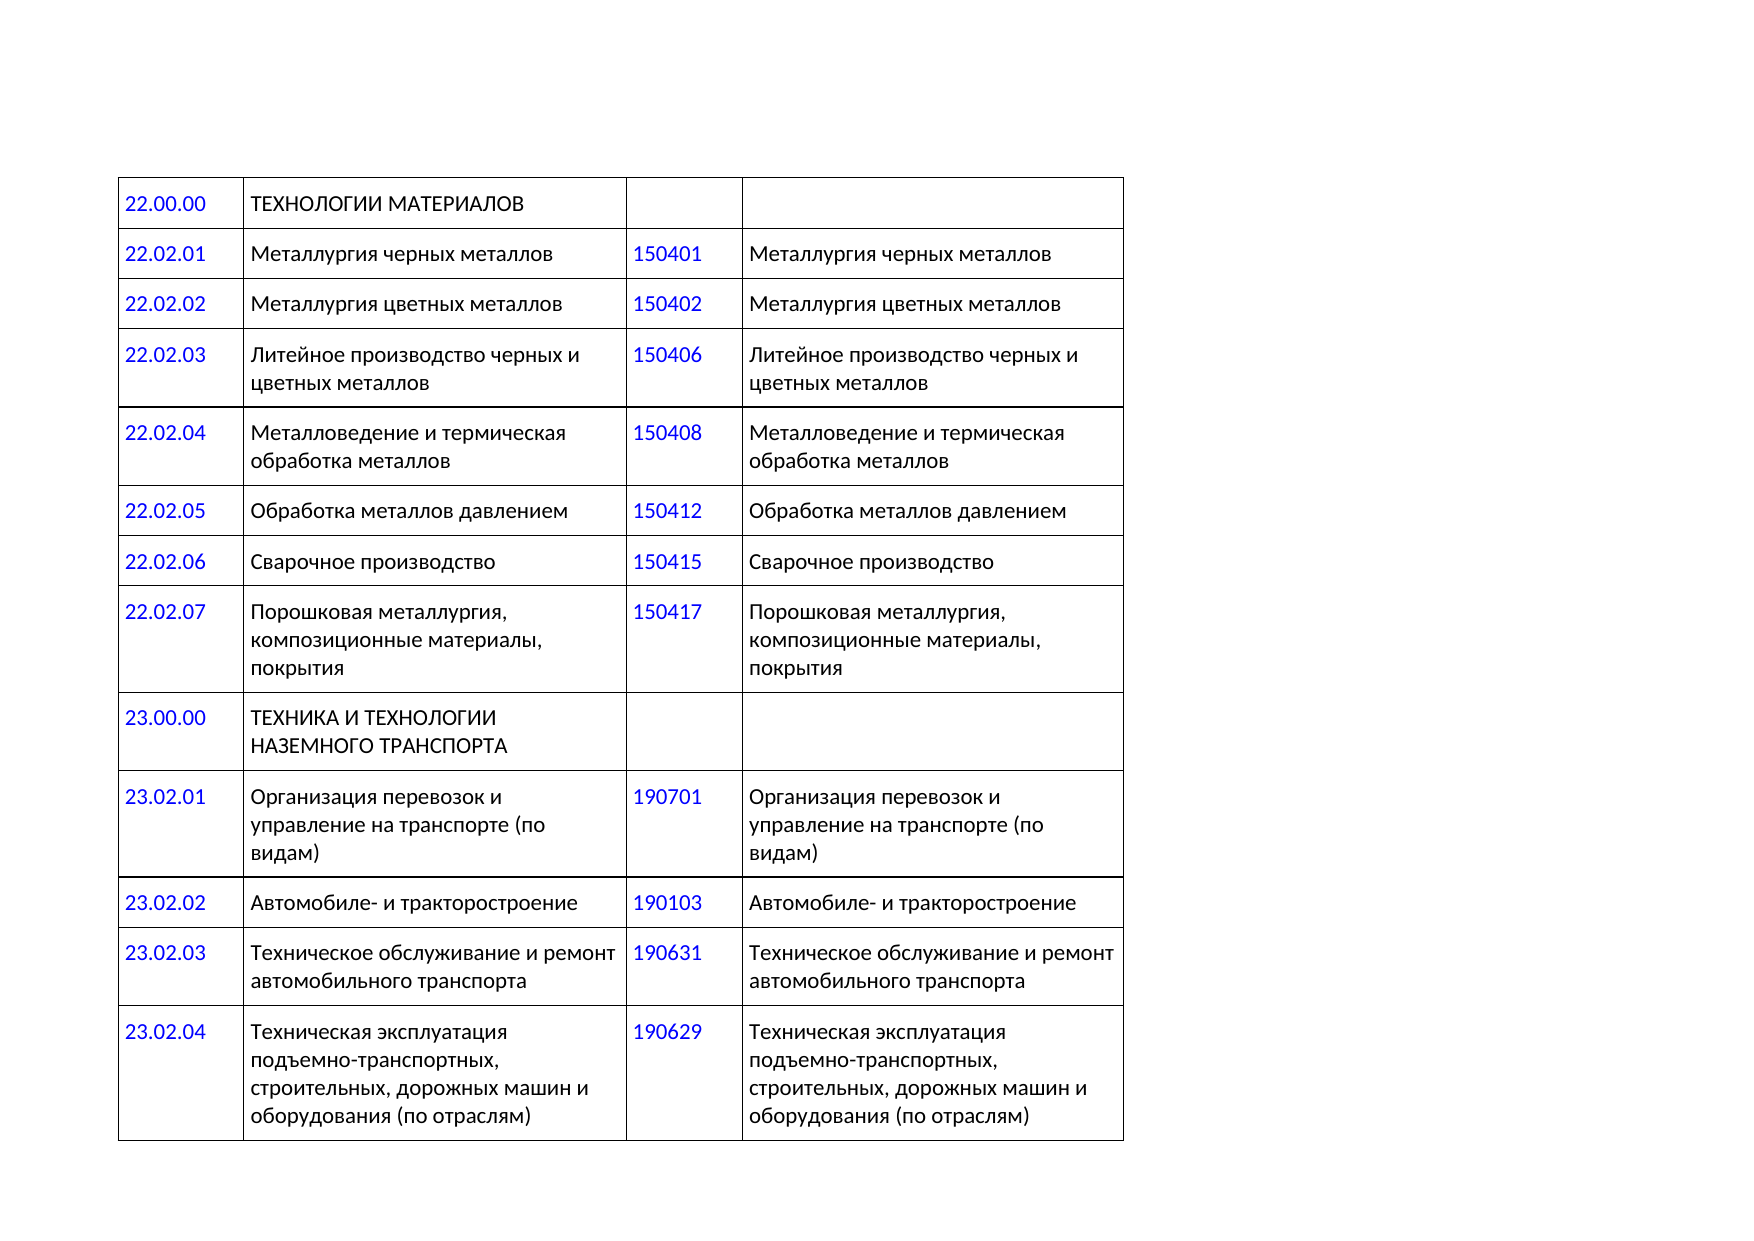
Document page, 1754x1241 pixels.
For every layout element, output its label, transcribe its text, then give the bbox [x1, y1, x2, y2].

table_cell Литейное производство черных и цветных металлов [244, 329, 626, 406]
table_cell Обработка металлов давлением [743, 486, 1123, 535]
table_cell Техническое обслуживание и ремонт автомобильного транспорта [244, 928, 626, 1005]
table_cell 23.02.01 [119, 771, 243, 876]
table_cell Литейное производство черных и цветных металлов [743, 329, 1123, 406]
table_cell [627, 693, 742, 770]
table_cell 22.02.07 [119, 586, 243, 692]
table_cell 150417 [627, 586, 742, 692]
table_cell 23.02.02 [119, 878, 243, 927]
table_cell 22.02.05 [119, 486, 243, 535]
table_cell Организация перевозок и управление на транспорте (по видам) [244, 771, 626, 876]
table_cell ТЕХНОЛОГИИ МАТЕРИАЛОВ [244, 178, 626, 227]
table_cell 150401 [627, 229, 742, 278]
table_cell Техническая эксплуатация подъемно-транспортных, строительных, дорожных машин и оборудования (по отраслям) [743, 1006, 1123, 1139]
table_cell Сварочное производство [244, 536, 626, 585]
table_cell 190629 [627, 1006, 742, 1139]
table_cell 23.02.04 [119, 1006, 243, 1139]
table_cell Автомобиле- и тракторостроение [244, 878, 626, 927]
table_cell 22.02.04 [119, 408, 243, 485]
table_cell Порошковая металлургия, композиционные материалы, покрытия [244, 586, 626, 692]
table_cell 22.02.03 [119, 329, 243, 406]
table_cell Обработка металлов давлением [244, 486, 626, 535]
table_cell Металловедение и термическая обработка металлов [743, 408, 1123, 485]
table_cell Металлургия цветных металлов [244, 279, 626, 328]
table_cell Металлургия черных металлов [244, 229, 626, 278]
table_cell 22.02.01 [119, 229, 243, 278]
table_cell 150406 [627, 329, 742, 406]
table_cell ТЕХНИКА И ТЕХНОЛОГИИ НАЗЕМНОГО ТРАНСПОРТА [244, 693, 626, 770]
table_cell 190701 [627, 771, 742, 876]
table_cell Сварочное производство [743, 536, 1123, 585]
table_cell Техническая эксплуатация подъемно-транспортных, строительных, дорожных машин и оборудования (по отраслям) [244, 1006, 626, 1139]
table_cell 22.02.06 [119, 536, 243, 585]
table_cell 23.02.03 [119, 928, 243, 1005]
table_cell 150412 [627, 486, 742, 535]
table_cell Металлургия черных металлов [743, 229, 1123, 278]
table_cell 190631 [627, 928, 742, 1005]
table_cell 150408 [627, 408, 742, 485]
table_cell 23.00.00 [119, 693, 243, 770]
table_cell Автомобиле- и тракторостроение [743, 878, 1123, 927]
table_cell 150402 [627, 279, 742, 328]
table_cell 22.00.00 [119, 178, 243, 227]
table_cell [743, 178, 1123, 227]
table_cell Порошковая металлургия, композиционные материалы, покрытия [743, 586, 1123, 692]
table_cell Техническое обслуживание и ремонт автомобильного транспорта [743, 928, 1123, 1005]
table_cell 22.02.02 [119, 279, 243, 328]
table_cell Организация перевозок и управление на транспорте (по видам) [743, 771, 1123, 876]
table_cell 190103 [627, 878, 742, 927]
table_cell 150415 [627, 536, 742, 585]
table_cell Металловедение и термическая обработка металлов [244, 408, 626, 485]
table_cell Металлургия цветных металлов [743, 279, 1123, 328]
table_cell [627, 178, 742, 227]
table_cell [743, 693, 1123, 770]
